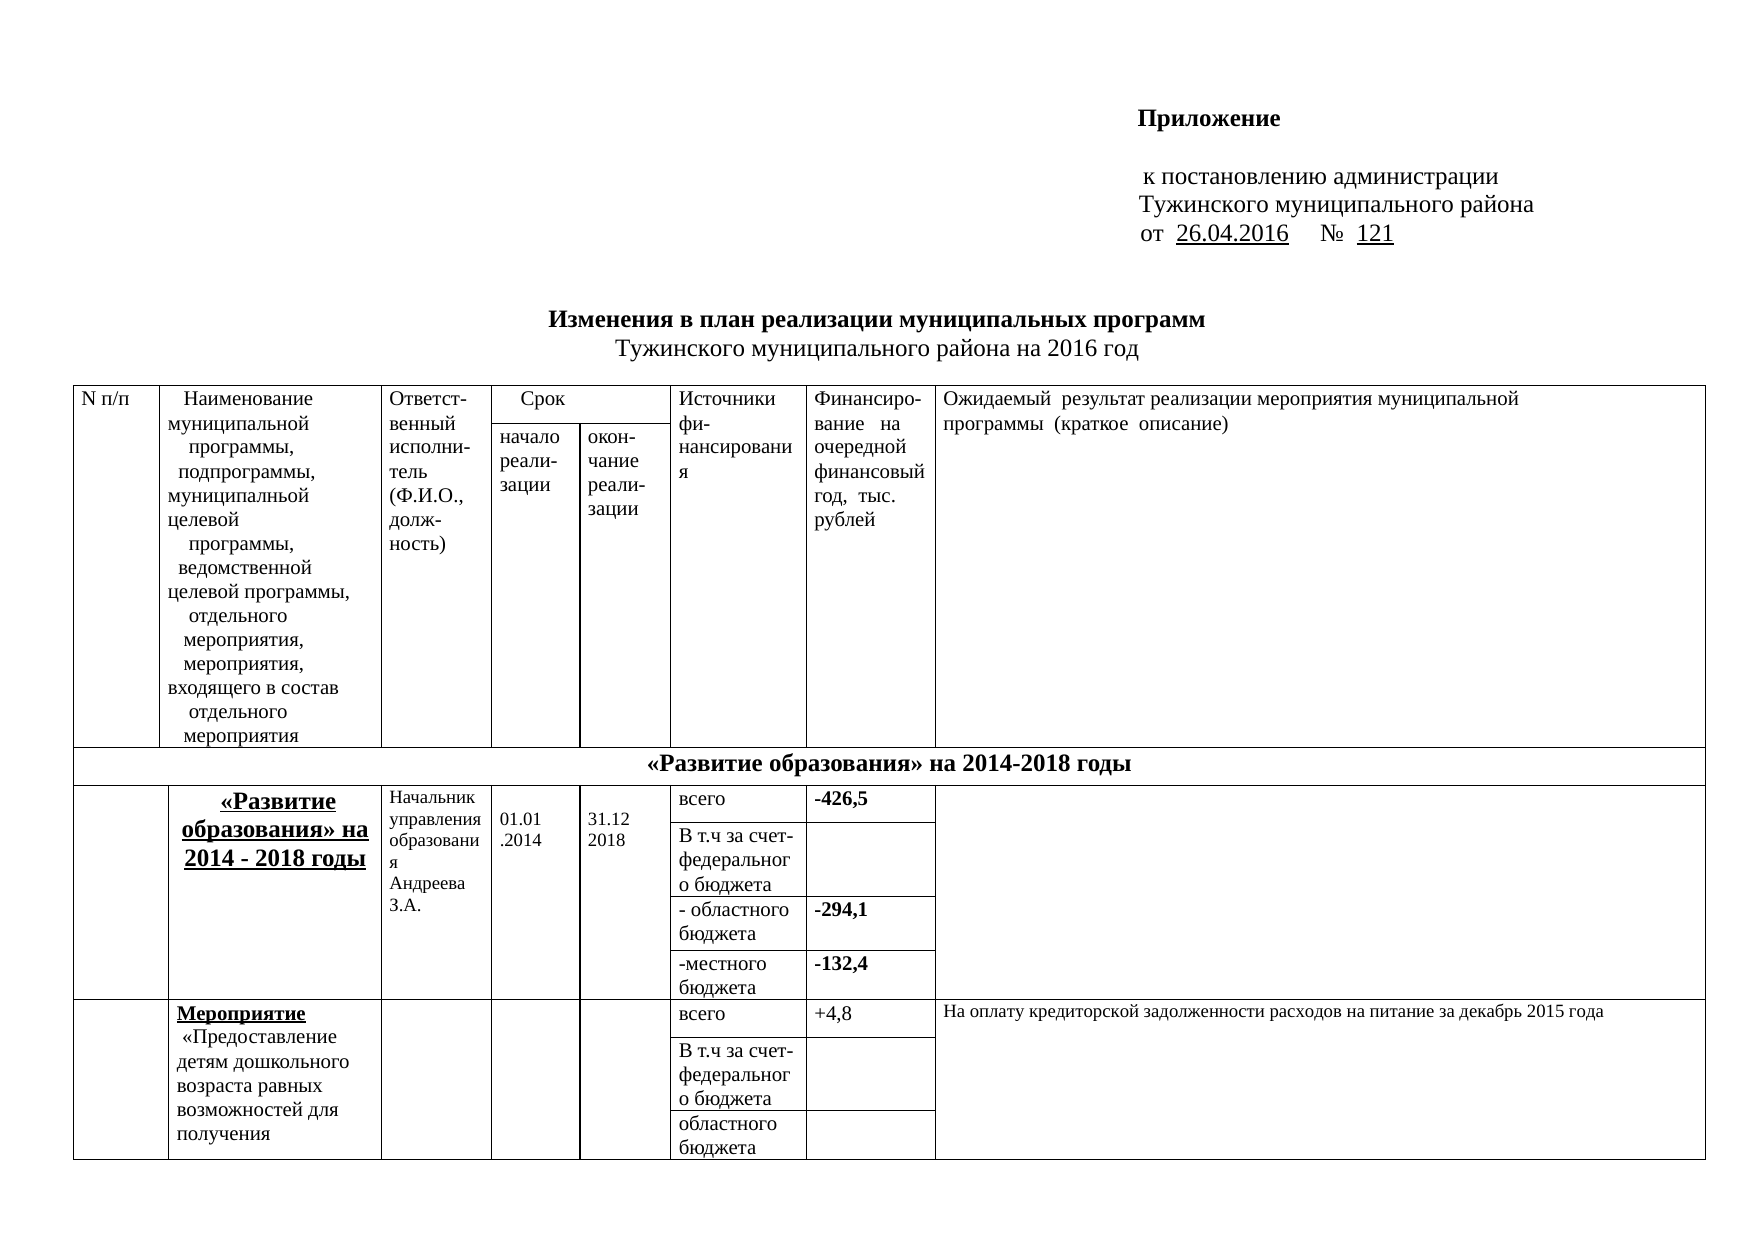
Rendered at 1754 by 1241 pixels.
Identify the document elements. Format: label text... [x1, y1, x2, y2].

table_cell В т.ч за счет-федерального бюджета [671, 1038, 806, 1110]
table_header Ожидаемый результат реализации мероприятия муниципальной программы (краткое описание) [936, 386, 1705, 747]
table_cell [581, 1000, 670, 1159]
table_header Ответст- венный исполни- тель (Ф.И.О., долж- ность) [382, 386, 491, 747]
table_header Финансиро- вание на очередной финансовый год, тыс. рублей [807, 386, 935, 747]
text Тужинского муниципального района на 2016 год [89, 333, 1665, 362]
table_header Наименование муниципальной программы, подпрограммы, муниципалньой целевой программы, ведомственной целевой программы, отдельного мероприятия, мероприятия, входящего в состав отдельного мероприятия [160, 386, 381, 747]
table_cell В т.ч за счет-федерального бюджета [671, 823, 806, 896]
table_cell окон- чание реали- зации [581, 424, 670, 747]
table_cell 31.12 2018 [581, 786, 670, 999]
table_cell [74, 786, 168, 999]
table_cell - областного бюджета [671, 897, 806, 950]
table_header Источники фи- нансирования [671, 386, 806, 747]
table_cell «Развитие образования» на 2014-2018 годы [74, 748, 1705, 785]
table_cell всего [671, 1000, 806, 1037]
table_cell всего [671, 786, 806, 822]
table_cell начало реали- зации [492, 424, 579, 747]
table_cell -294,1 [807, 897, 935, 950]
table_cell областного бюджета [671, 1111, 806, 1159]
table_cell -местного бюджета [671, 951, 806, 999]
table_cell [936, 786, 1705, 999]
table_cell -132,4 [807, 951, 935, 999]
table_cell Начальник управления образования Андреева З.А. [382, 786, 491, 999]
table_header Срок [492, 386, 670, 423]
table_cell Мероприятие «Предоставление детям дошкольного возраста равных возможностей для получения качественного дошкольного образования» [169, 1000, 381, 1159]
table_cell [382, 1000, 491, 1159]
table_cell «Развитие образования» на 2014 - 2018 годы [169, 786, 381, 999]
table_cell [807, 1111, 935, 1159]
text Тужинского муниципального района [89, 189, 1665, 218]
table_header N п/п [74, 386, 159, 747]
table_cell -426,5 [807, 786, 935, 822]
text Изменения в план реализации муниципальных программ [89, 304, 1665, 333]
text Приложение [89, 103, 1665, 132]
table_cell 01.01 .2014 [492, 786, 579, 999]
text к постановлению администрации [89, 161, 1665, 189]
table_cell [74, 1000, 168, 1159]
table_cell [492, 1000, 579, 1159]
table_cell [807, 823, 935, 896]
table_cell На оплату кредиторской задолженности расходов на питание за декабрь 2015 года [936, 1000, 1705, 1159]
text от 26.04.2016 № 121 [89, 218, 1665, 276]
table_cell [807, 1038, 935, 1110]
table_cell +4,8 [807, 1000, 935, 1037]
